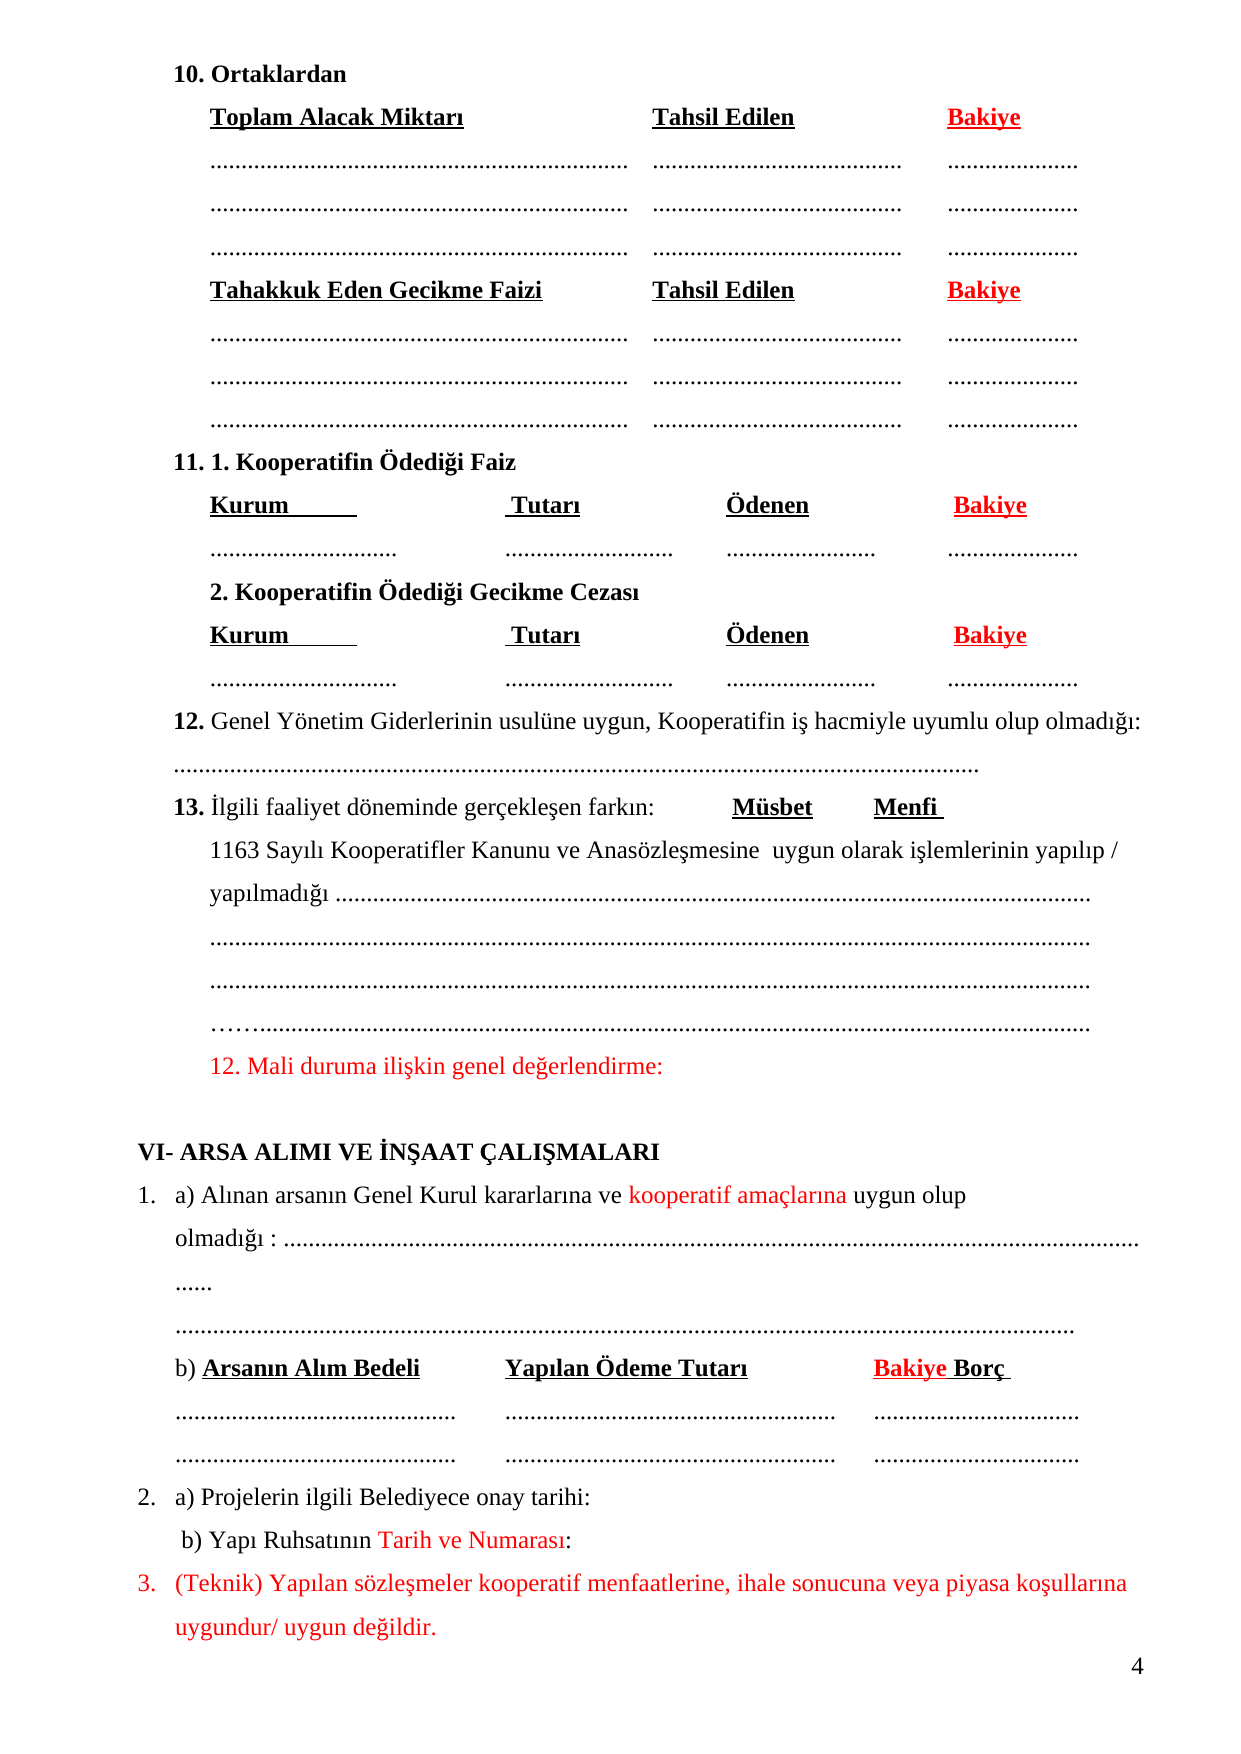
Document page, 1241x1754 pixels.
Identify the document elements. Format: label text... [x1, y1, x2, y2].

list a) Projelerin ilgili Belediyece onay tarihi: [137, 1482, 1144, 1511]
text b) Arsanın Alım Bedeli Yapılan Ödeme Tutarı Bakiye Borç [137, 1353, 1144, 1382]
text ................................................................................................................................. [173, 749, 1144, 778]
list Ortaklardan [173, 59, 1144, 88]
text VI- ARSA ALIMI VE İNŞAAT ÇALIŞMALARI [137, 1137, 1144, 1166]
text .............................. ........................... ........................ ..................... [209, 533, 1144, 562]
text ................................................................... ........................................ ..................... [209, 232, 1144, 260]
text 1163 Sayılı Kooperatifler Kanunu ve Anasözleşmesine uygun olarak işlemlerinin yapılıp / yapılmadığı ......................................................................................................................... [209, 835, 1144, 907]
text ……..................................................................................................................................... [209, 1008, 1144, 1037]
text Toplam Alacak Miktarı Tahsil Edilen Bakiye ................................................................... ........................................ ..................... [209, 102, 1144, 174]
text ............................................................................................................................................. [209, 965, 1144, 993]
text ................................................................... ........................................ ..................... [209, 188, 1144, 217]
text Kurum Tutarı Ödenen Bakiye [209, 620, 1144, 648]
list (Teknik) Yapılan sözleşmeler kooperatif menfaatlerine, ihale sonucuna veya piyasa koşullarına uygundur/ uygun değildir. [137, 1568, 1144, 1640]
list a) Alınan arsanın Genel Kurul kararlarına ve kooperatif amaçlarına uygun olup olmadığı : ............................................................................................................................................... [137, 1180, 1144, 1295]
list İlgili faaliyet döneminde gerçekleşen farkın: Müsbet Menfi [173, 792, 1144, 821]
text ................................................................... ........................................ ..................... [209, 361, 1144, 390]
list Genel Yönetim Giderlerinin usulüne uygun, Kooperatifin iş hacmiyle uyumlu olup olmadığı: [173, 706, 1144, 735]
text ............................................. ..................................................... ................................. [137, 1439, 1144, 1468]
text ................................................................... ........................................ ..................... [209, 404, 1144, 433]
text ............................................................................................................................................. [209, 922, 1144, 950]
text b) Yapı Ruhsatının Tarih ve Numarası: [137, 1525, 1144, 1554]
text .............................. ........................... ........................ ..................... [209, 663, 1144, 692]
list 1. Kooperatifin Ödediği Faiz [173, 447, 1144, 476]
text ............................................. ..................................................... ................................. [137, 1396, 1144, 1425]
text ................................................................................................................................................ [175, 1310, 1144, 1338]
text Kurum Tutarı Ödenen Bakiye [209, 490, 1144, 519]
text Tahakkuk Eden Gecikme Faizi Tahsil Edilen Bakiye ................................................................... ........................................ ..................... [209, 275, 1144, 347]
text 2. Kooperatifin Ödediği Gecikme Cezası [173, 577, 1144, 605]
text 12. Mali duruma ilişkin genel değerlendirme: [209, 1051, 1144, 1080]
